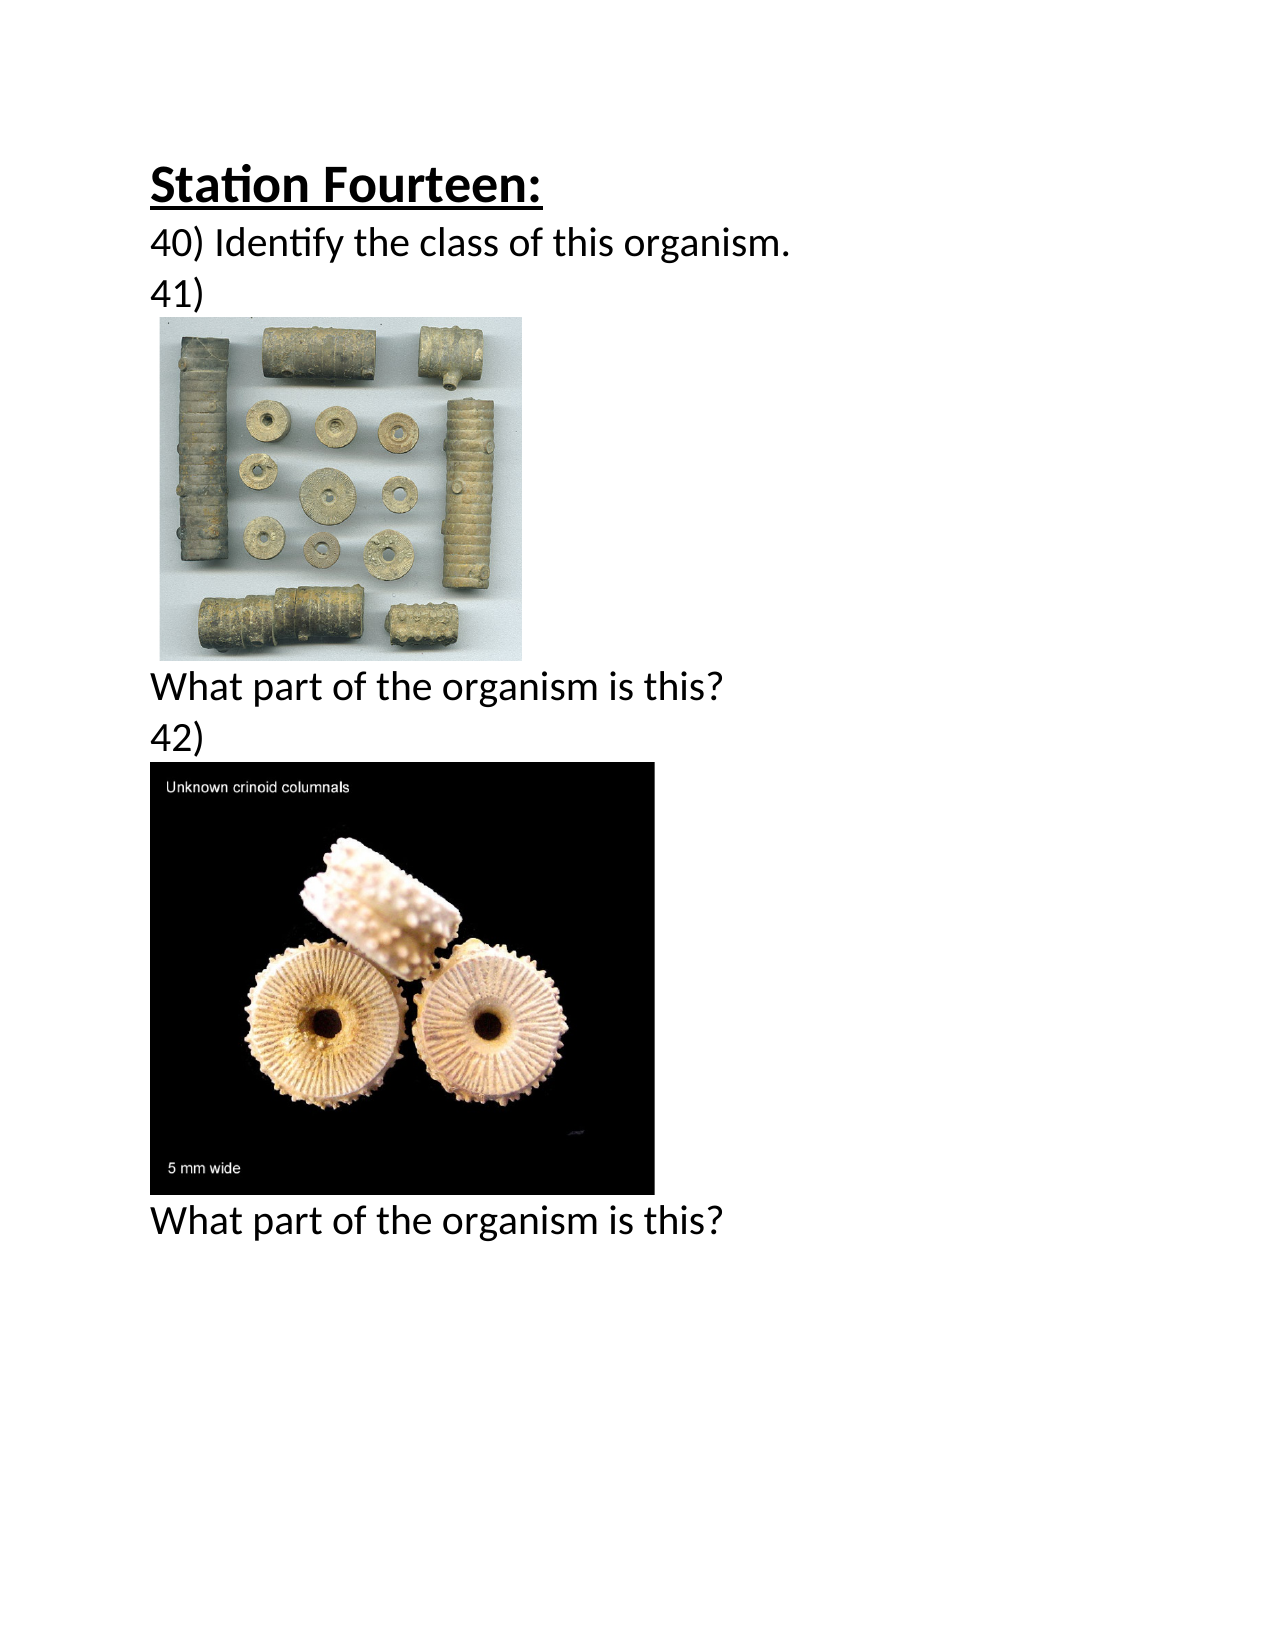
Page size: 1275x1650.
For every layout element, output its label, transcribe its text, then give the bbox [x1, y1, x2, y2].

text What part of the organism is this? [150, 660, 1125, 711]
picture [159, 317, 522, 661]
text 42) [150, 711, 1125, 762]
text 41) [150, 267, 1125, 318]
text Station Fourteen: [150, 150, 1125, 216]
text What part of the organism is this? [150, 1194, 1125, 1245]
picture [150, 762, 655, 1195]
text 40) Identify the class of this organism. [150, 216, 1125, 267]
